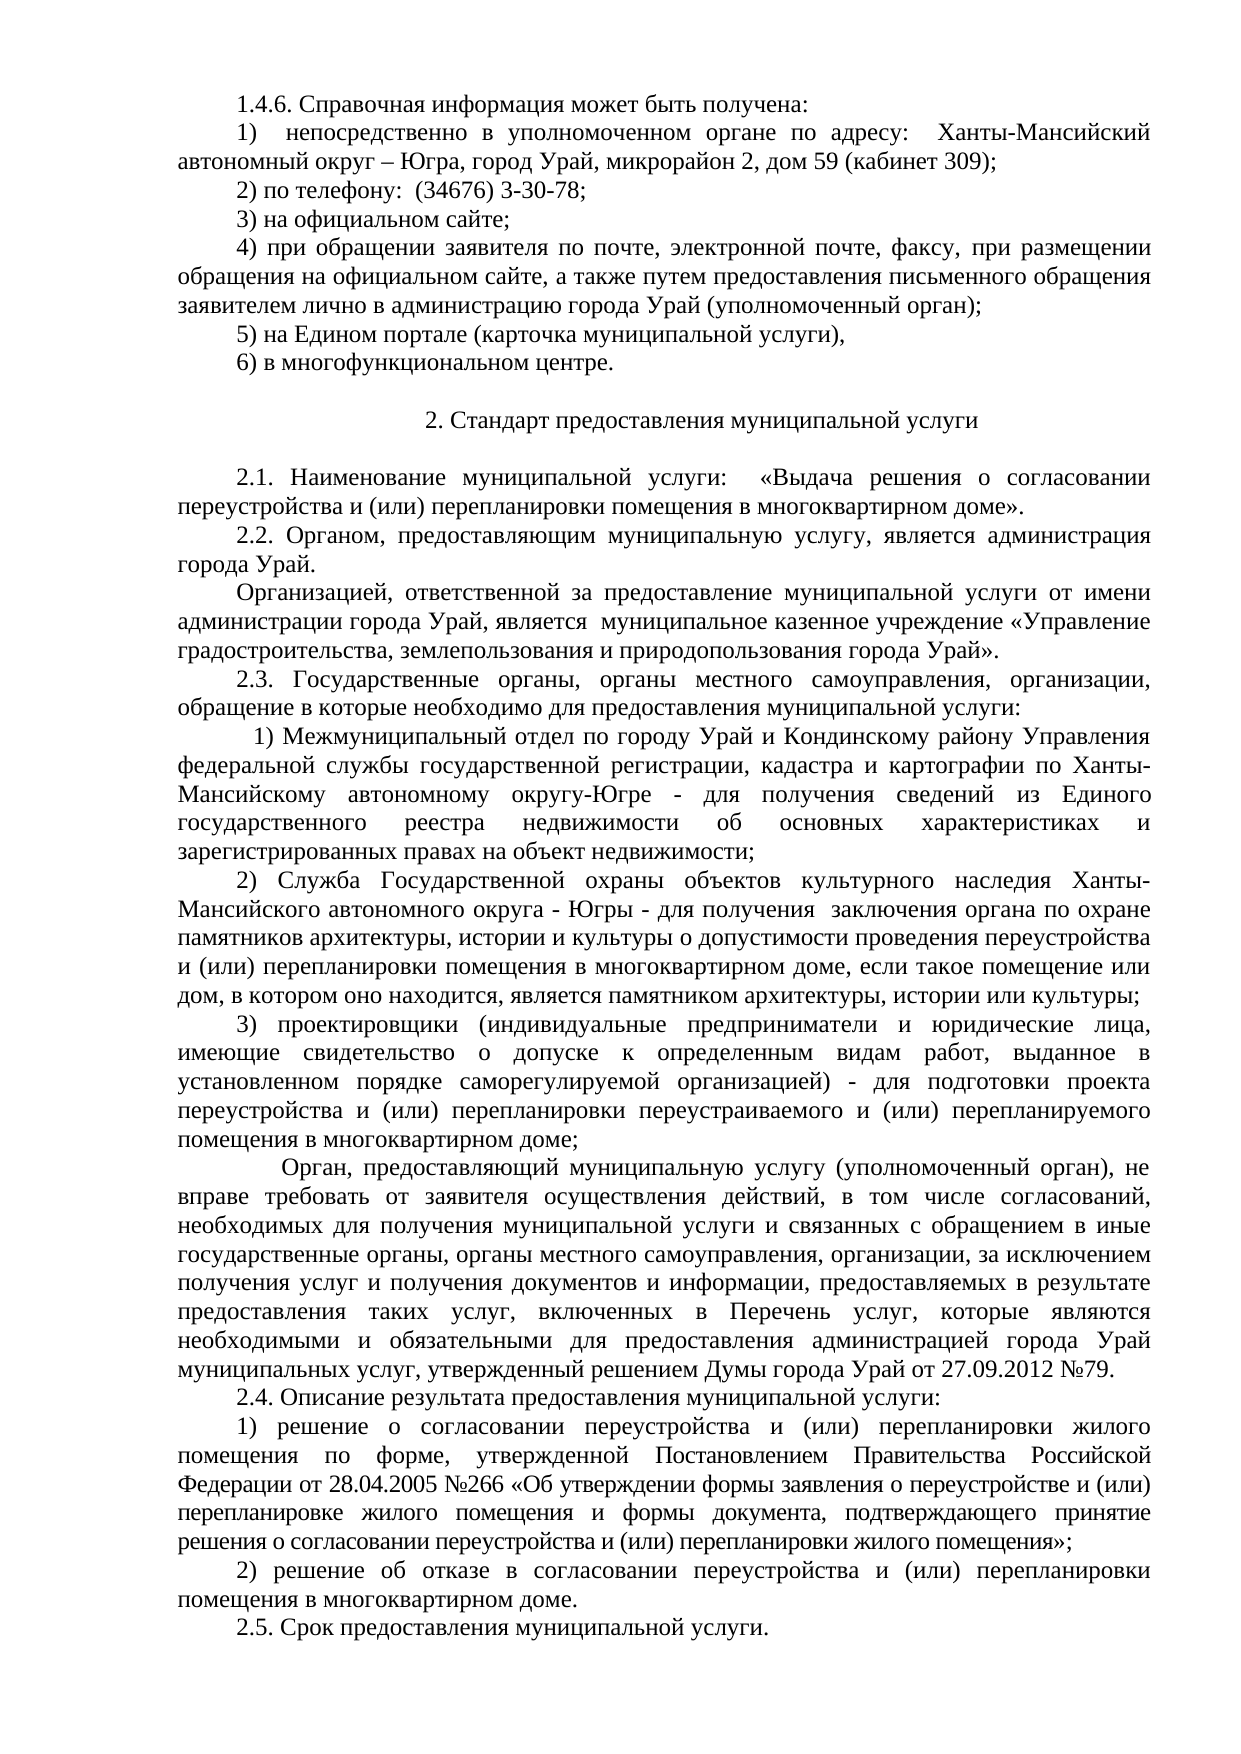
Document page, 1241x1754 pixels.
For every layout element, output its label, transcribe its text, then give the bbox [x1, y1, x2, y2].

text 3) на официальном сайте; [177, 204, 1152, 232]
text 5) на Едином портале (карточка муниципальной услуги), [177, 319, 1152, 347]
text 2.1. Наименование муниципальной услуги: «Выдача решения о согласовании переустройства и (или) перепланировки помещения в многоквартирном доме». [177, 462, 1152, 520]
text 2.2. Органом, предоставляющим муниципальную услугу, является администрация города Урай. [177, 520, 1152, 577]
text 1) непосредственно в уполномоченном органе по адресу: Ханты-Мансийский автономный округ – Югра, город Урай, микрорайон 2, дом 59 (кабинет 309); [177, 117, 1152, 175]
text 2. Стандарт предоставления муниципальной услуги [177, 405, 1152, 434]
text 1.4.6. Справочная информация может быть получена: [177, 89, 1152, 117]
text 1) Межмуниципальный отдел по городу Урай и Кондинскому району Управления федеральной службы государственной регистрации, кадастра и картографии по Ханты-Мансийскому автономному округу-Югре - для получения сведений из Единого государственного реестра недвижимости об основных характеристиках и зарегистрированных правах на объект недвижимости; [177, 721, 1152, 865]
list 3) проектировщики (индивидуальные предприниматели и юридические лица, имеющие свидетельство о допуске к определенным видам работ, выданное в установленном порядке саморегулируемой организацией) - для подготовки проекта переустройства и (или) перепланировки переустраиваемого и (или) перепланируемого помещения в многоквартирном доме; [177, 1009, 1152, 1152]
list Организацией, ответственной за предоставление муниципальной услуги от имени администрации города Урай, является муниципальное казенное учреждение «Управление градостроительства, землепользования и природопользования города Урай». [177, 577, 1152, 664]
list 2) Служба Государственной охраны объектов культурного наследия Ханты-Мансийского автономного округа - Югры - для получения заключения органа по охране памятников архитектуры, истории и культуры о допустимости проведения переустройства и (или) перепланировки помещения в многоквартирном доме, если такое помещение или дом, в котором оно находится, является памятником архитектуры, истории или культуры; [177, 865, 1152, 1009]
text 2) по телефону: (34676) 3-30-78; [177, 175, 1152, 204]
list 2) решение об отказе в согласовании переустройства и (или) перепланировки помещения в многоквартирном доме. [177, 1555, 1152, 1612]
list 2.4. Описание результата предоставления муниципальной услуги: [177, 1382, 1152, 1411]
text 2.5. Срок предоставления муниципальной услуги. [177, 1612, 1152, 1641]
text 6) в многофункциональном центре. [177, 347, 1152, 376]
list 2.3. Государственные органы, органы местного самоуправления, организации, обращение в которые необходимо для предоставления муниципальной услуги: [177, 664, 1152, 721]
list 1) решение о согласовании переустройства и (или) перепланировки жилого помещения по форме, утвержденной Постановлением Правительства Российской Федерации от 28.04.2005 №266 «Об утверждении формы заявления о переустройстве и (или) перепланировке жилого помещения и формы документа, подтверждающего принятие решения о согласовании переустройства и (или) перепланировки жилого помещения»; [177, 1411, 1152, 1555]
text Орган, предоставляющий муниципальную услугу (уполномоченный орган), не вправе требовать от заявителя осуществления действий, в том числе согласований, необходимых для получения муниципальной услуги и связанных с обращением в иные государственные органы, органы местного самоуправления, организации, за исключением получения услуг и получения документов и информации, предоставляемых в результате предоставления таких услуг, включенных в Перечень услуг, которые являются необходимыми и обязательными для предоставления администрацией города Урай муниципальных услуг, утвержденный решением Думы города Урай от 27.09.2012 №79. [177, 1152, 1152, 1382]
text 4) при обращении заявителя по почте, электронной почте, факсу, при размещении обращения на официальном сайте, а также путем предоставления письменного обращения заявителем лично в администрацию города Урай (уполномоченный орган); [177, 232, 1152, 319]
